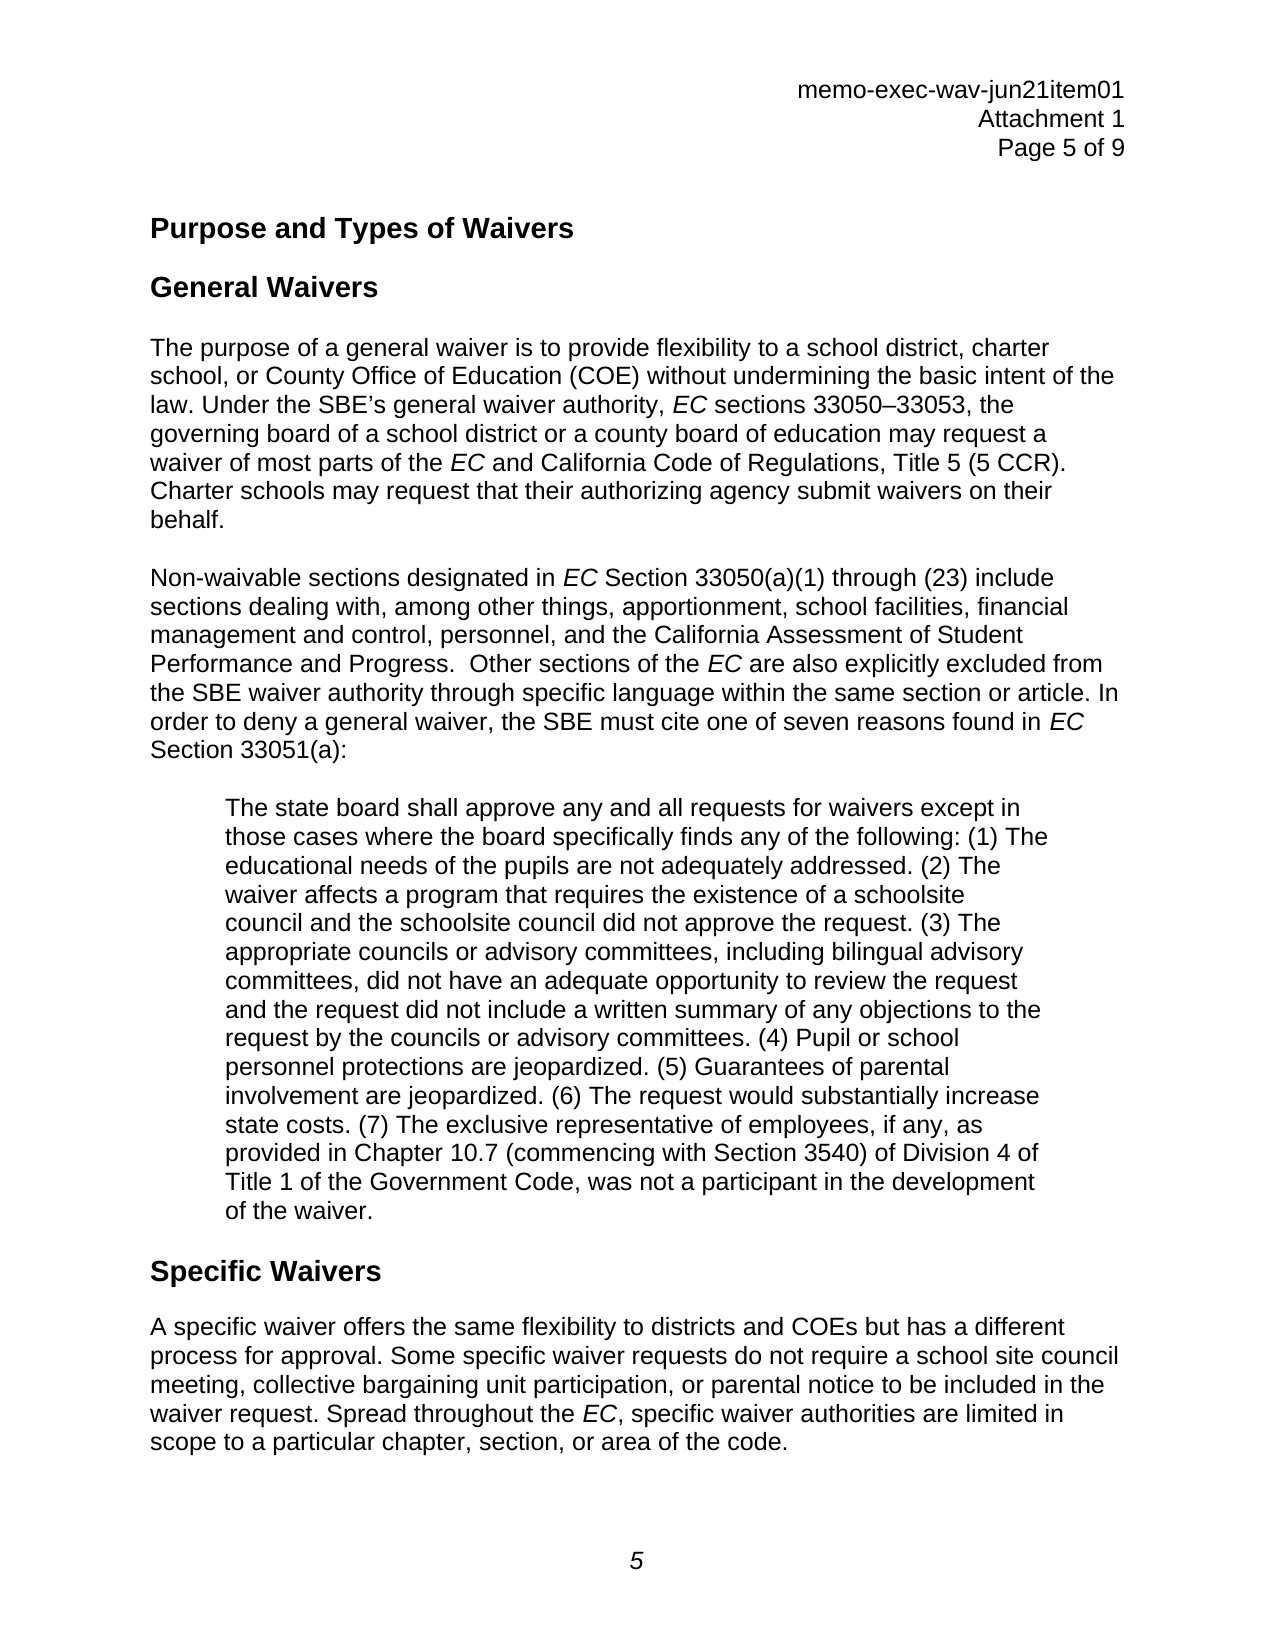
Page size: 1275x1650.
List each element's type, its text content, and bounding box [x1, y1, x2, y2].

text Non-waivable sections designated in EC Section 33050(a)(1) through (23) include sections dealing with, among other things, apportionment, school facilities, financial management and control, personnel, and the California Assessment of Student Performance and Progress. Other sections of the EC are also explicitly excluded from the SBE waiver authority through specific language within the same section or article. In order to deny a general waiver, the SBE must cite one of seven reasons found in EC Section 33051(a): [150, 563, 1125, 764]
subtitle Specific Waivers [150, 1254, 1125, 1287]
subtitle General Waivers [150, 270, 1125, 303]
text A specific waiver offers the same flexibility to districts and COEs but has a different process for approval. Some specific waiver requests do not require a school site council meeting, collective bargaining unit participation, or parental notice to be included in the waiver request. Spread throughout the EC, specific waiver authorities are limited in scope to a particular chapter, section, or area of the code. [150, 1312, 1125, 1456]
text The purpose of a general waiver is to provide flexibility to a school district, charter school, or County Office of Education (COE) without undermining the basic intent of the law. Under the SBE’s general waiver authority, EC sections 33050–33053, the governing board of a school district or a county board of education may request a waiver of most parts of the EC and California Code of Regulations, Title 5 (5 CCR). Charter schools may request that their authorizing agency submit waivers on their behalf. [150, 332, 1125, 534]
subtitle Purpose and Types of Waivers [150, 211, 1125, 245]
text The state board shall approve any and all requests for waivers except in those cases where the board specifically finds any of the following: (1) The educational needs of the pupils are not adequately addressed. (2) The waiver affects a program that requires the existence of a schoolsite council and the schoolsite council did not approve the request. (3) The appropriate councils or advisory committees, including bilingual advisory committees, did not have an adequate opportunity to review the request and the request did not include a written summary of any objections to the request by the councils or advisory committees. (4) Pupil or school personnel protections are jeopardized. (5) Guarantees of parental involvement are jeopardized. (6) The request would substantially increase state costs. (7) The exclusive representative of employees, if any, as provided in Chapter 10.7 (commencing with Section 3540) of Division 4 of Title 1 of the Government Code, was not a participant in the development of the waiver. [225, 793, 1050, 1224]
